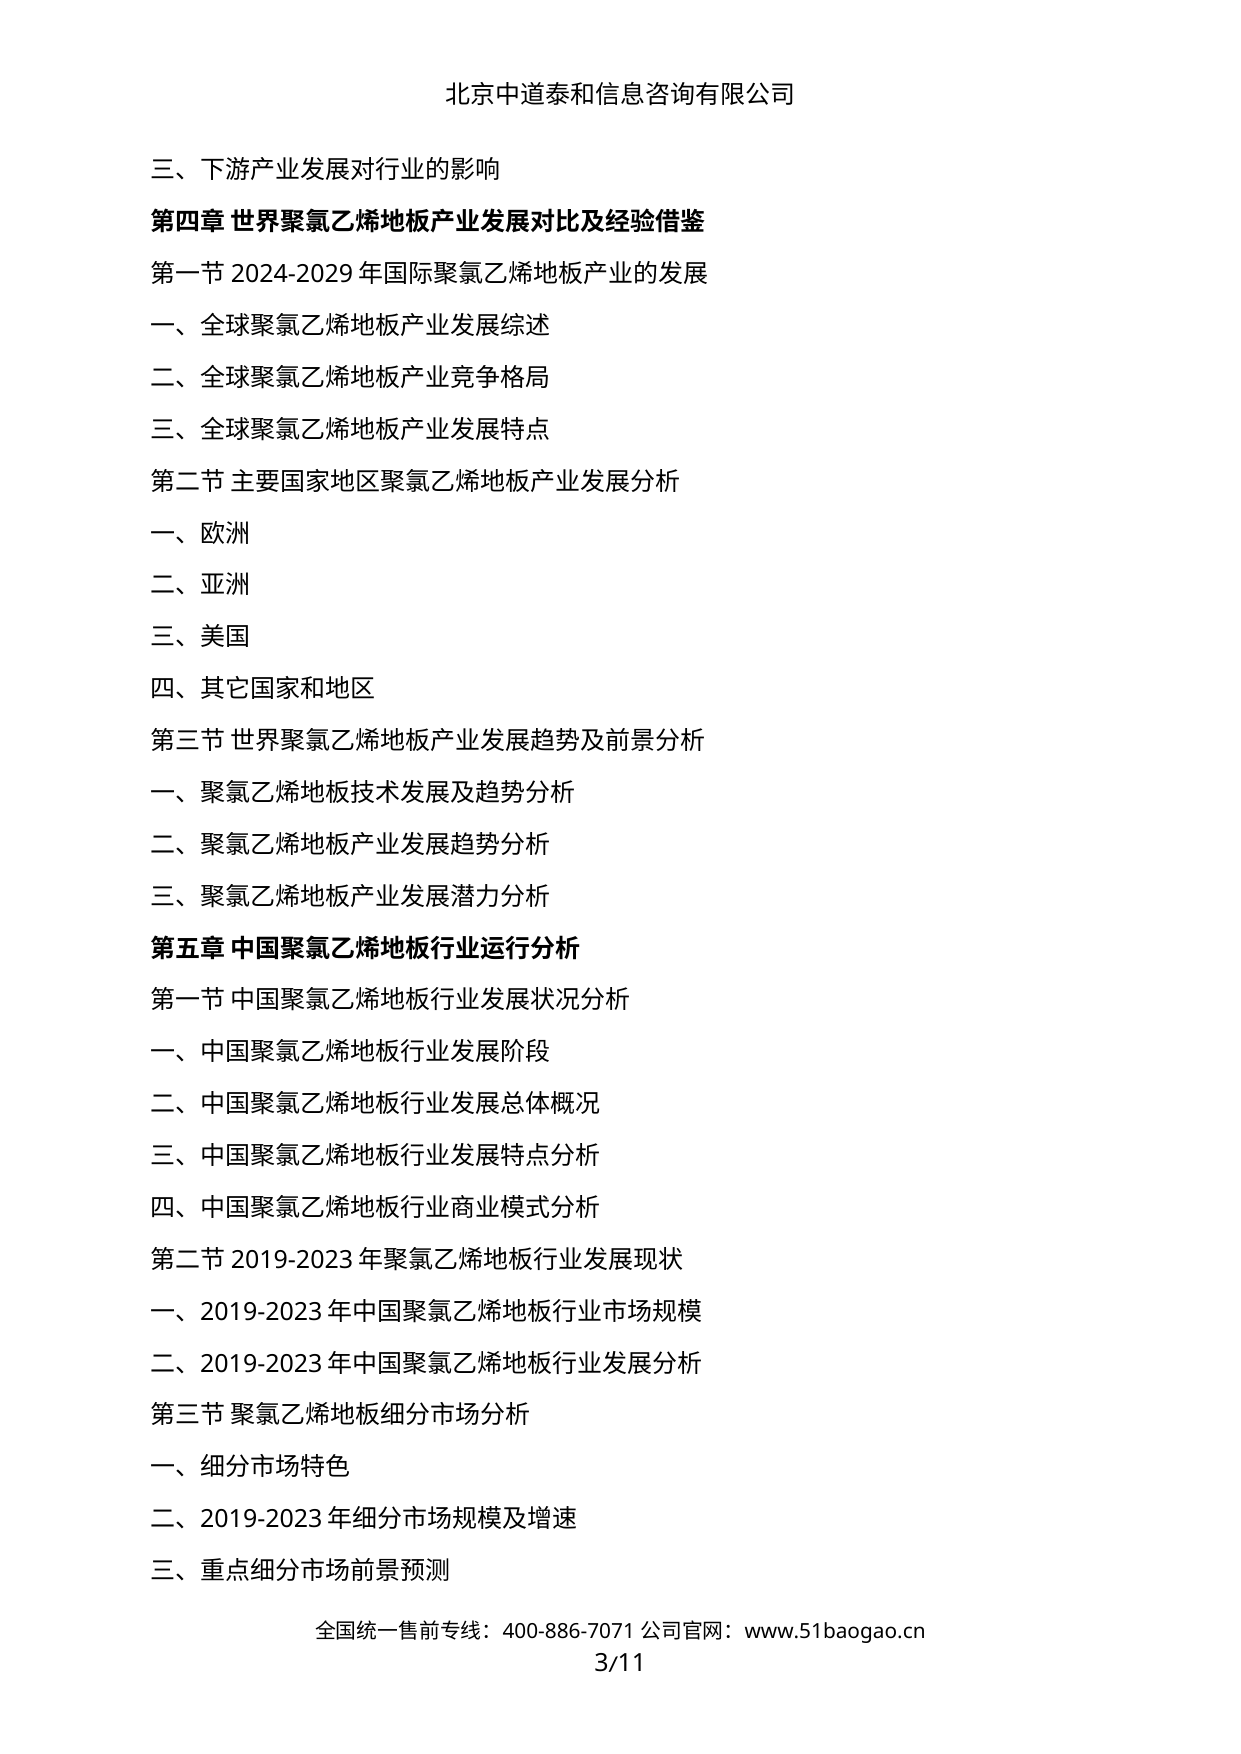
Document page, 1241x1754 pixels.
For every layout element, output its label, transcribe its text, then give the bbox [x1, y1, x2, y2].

text 一、聚氯乙烯地板技术发展及趋势分析 [150, 772, 1090, 809]
text 第三节 世界聚氯乙烯地板产业发展趋势及前景分析 [150, 721, 1090, 757]
text 二、亚洲 [150, 565, 1090, 601]
text 一、中国聚氯乙烯地板行业发展阶段 [150, 1032, 1090, 1068]
text 四、中国聚氯乙烯地板行业商业模式分析 [150, 1187, 1090, 1224]
text 第二节 主要国家地区聚氯乙烯地板产业发展分析 [150, 461, 1090, 497]
text 三、美国 [150, 617, 1090, 653]
text 三、下游产业发展对行业的影响 [150, 150, 1090, 186]
text 二、2019-2023年细分市场规模及增速 [150, 1499, 1090, 1535]
text 一、2019-2023年中国聚氯乙烯地板行业市场规模 [150, 1291, 1090, 1327]
text 第二节 2019-2023年聚氯乙烯地板行业发展现状 [150, 1239, 1090, 1276]
text 三、重点细分市场前景预测 [150, 1551, 1090, 1587]
text 第五章 中国聚氯乙烯地板行业运行分析 [150, 928, 1090, 964]
text 二、全球聚氯乙烯地板产业竞争格局 [150, 357, 1090, 394]
text 第一节 2024-2029年国际聚氯乙烯地板产业的发展 [150, 254, 1090, 290]
text 第一节 中国聚氯乙烯地板行业发展状况分析 [150, 980, 1090, 1016]
text 四、其它国家和地区 [150, 669, 1090, 705]
text 二、2019-2023年中国聚氯乙烯地板行业发展分析 [150, 1343, 1090, 1379]
text 二、聚氯乙烯地板产业发展趋势分析 [150, 824, 1090, 861]
text 三、全球聚氯乙烯地板产业发展特点 [150, 409, 1090, 446]
text 三、中国聚氯乙烯地板行业发展特点分析 [150, 1136, 1090, 1172]
text 一、欧洲 [150, 513, 1090, 549]
text 三、聚氯乙烯地板产业发展潜力分析 [150, 876, 1090, 912]
text 一、全球聚氯乙烯地板产业发展综述 [150, 306, 1090, 342]
text 第三节 聚氯乙烯地板细分市场分析 [150, 1395, 1090, 1431]
text 一、细分市场特色 [150, 1447, 1090, 1483]
text 二、中国聚氯乙烯地板行业发展总体概况 [150, 1084, 1090, 1120]
text 第四章 世界聚氯乙烯地板产业发展对比及经验借鉴 [150, 202, 1090, 238]
